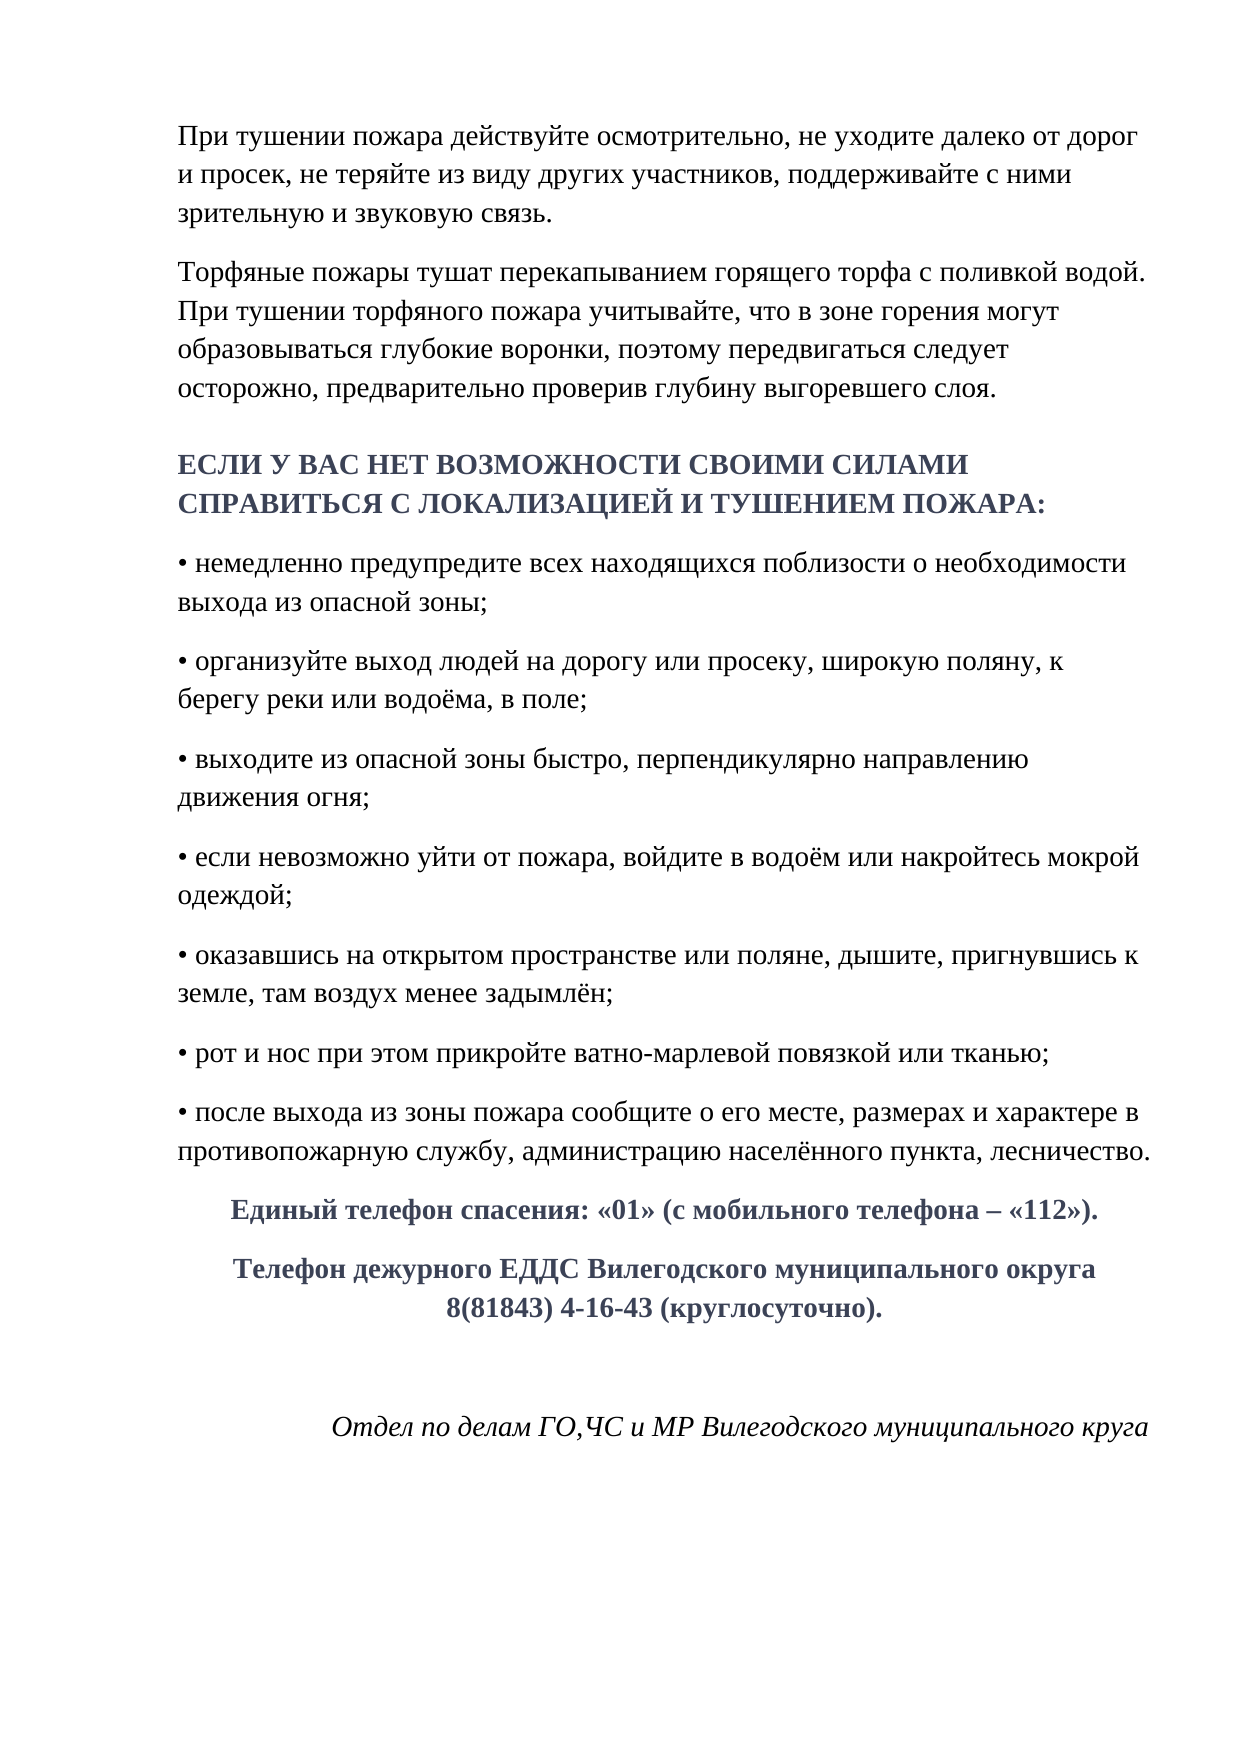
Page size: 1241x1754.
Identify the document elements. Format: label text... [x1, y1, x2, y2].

text Отдел по делам ГО,ЧС и МР Вилегодского муниципального круга [177, 1409, 1152, 1442]
text • если невозможно уйти от пожара, войдите в водоём или накройтесь мокрой одеждой; [177, 839, 1152, 911]
text • немедленно предупредите всех находящихся поблизости о необходимости выхода из опасной зоны; [177, 545, 1152, 617]
text • выходите из опасной зоны быстро, перпендикулярно направлению движения огня; [177, 741, 1152, 813]
text Единый телефон спасения: «01» (с мобильного телефона – «112»). [177, 1192, 1152, 1226]
text • после выхода из зоны пожара сообщите о его месте, размерах и характере в противопожарную службу, администрацию населённого пункта, лесничество. [177, 1094, 1152, 1166]
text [177, 118, 1152, 229]
text • организуйте выход людей на дорогу или просеку, широкую поляну, к берегу реки или водоёма, в поле; [177, 643, 1152, 715]
text Телефон дежурного ЕДДС Вилегодского муниципального округа 8(81843) 4-16-43 (круглосуточно). [177, 1251, 1152, 1323]
text Торфяные пожары тушат перекапыванием горящего торфа с поливкой водой. При тушении торфяного пожара учитывайте, что в зоне горения могут образовываться глубокие воронки, поэтому передвигаться следует осторожно, предварительно проверив глубину выгоревшего слоя. ЕСЛИ У ВАС НЕТ ВОЗМОЖНОСТИ СВОИМИ СИЛАМИ СПРАВИТЬСЯ С ЛОКАЛИЗАЦИЕЙ И ТУШЕНИЕМ ПОЖАРА: [177, 254, 1152, 519]
text • оказавшись на открытом пространстве или поляне, дышите, пригнувшись к земле, там воздух менее задымлён; [177, 937, 1152, 1009]
text • рот и нос при этом прикройте ватно-марлевой повязкой или тканью; [177, 1035, 1152, 1068]
